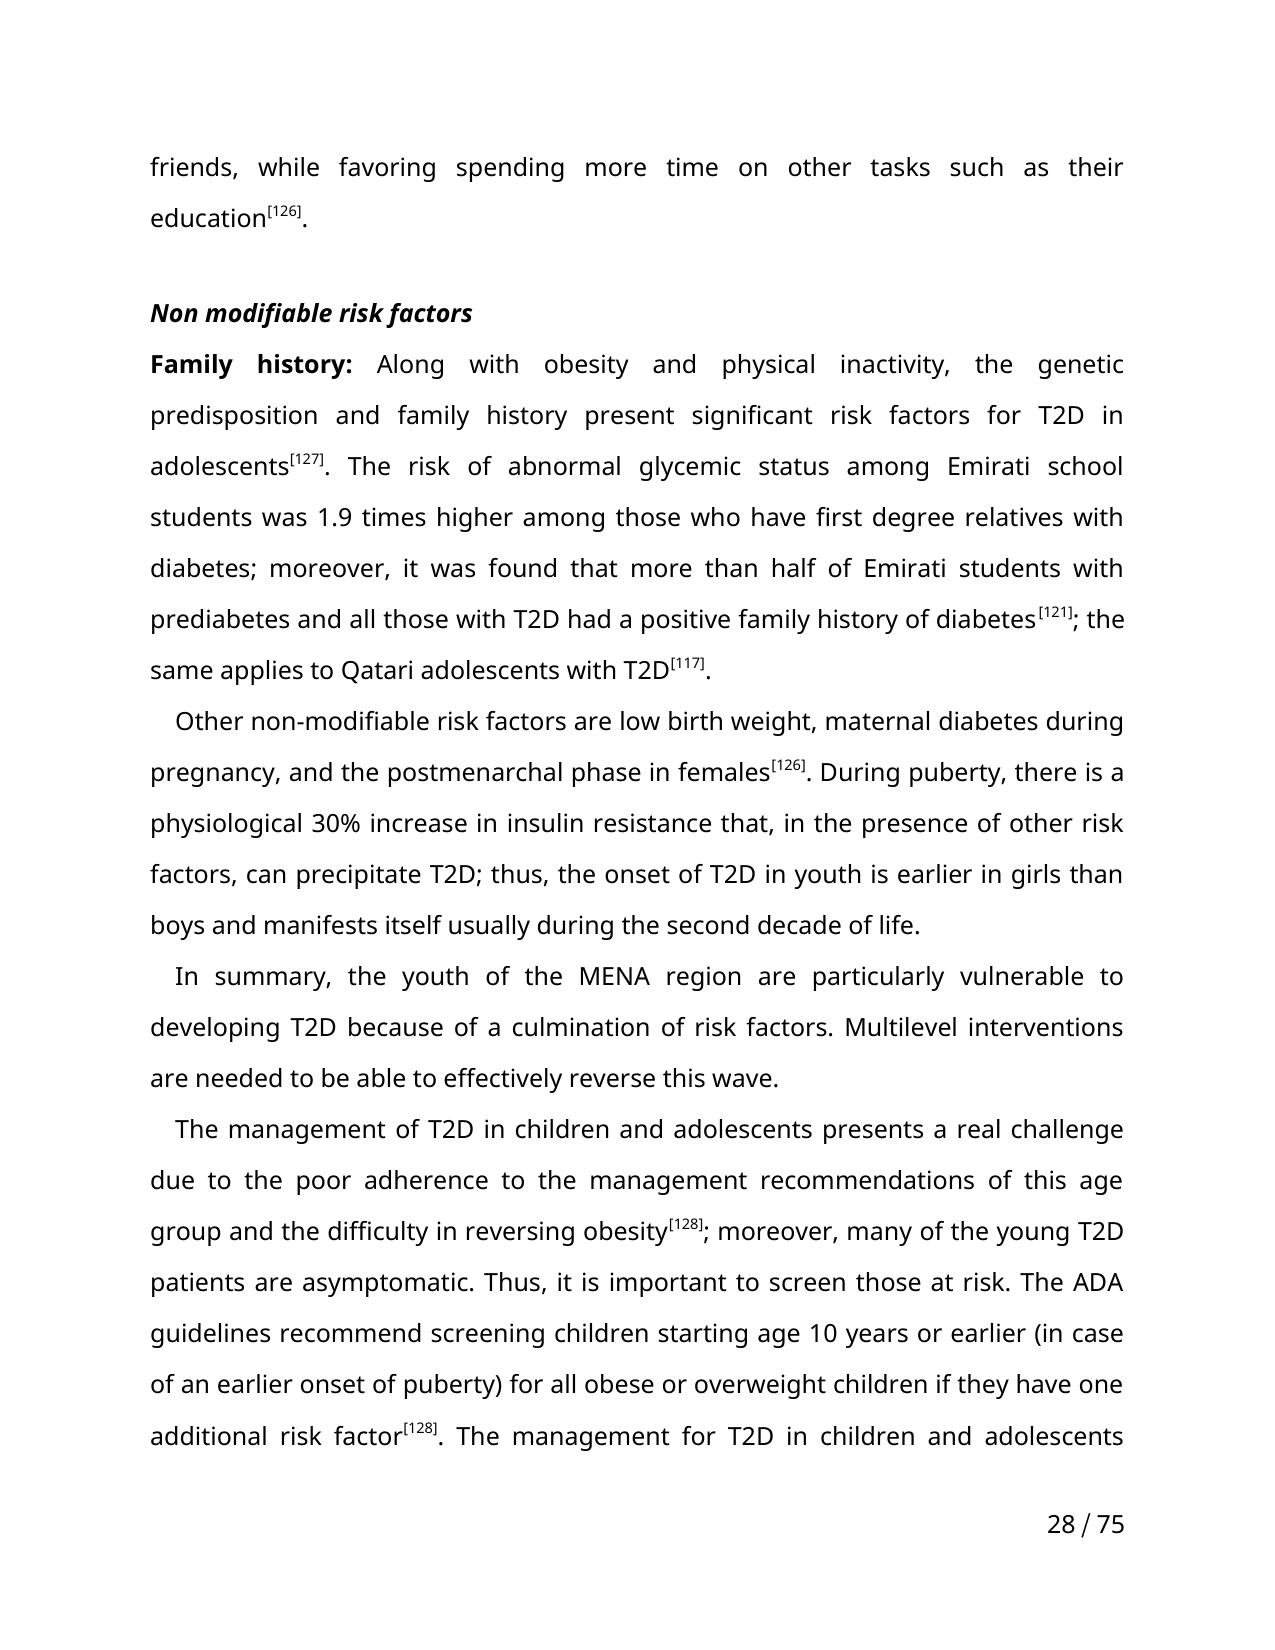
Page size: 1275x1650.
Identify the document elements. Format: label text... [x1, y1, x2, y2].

text In summary, the youth of the MENA region are particularly vulnerable to developing T2D because of a culmination of risk factors. Multilevel interventions are needed to be able to effectively reverse this wave. [150, 959, 1125, 1095]
text Other non-modifiable risk factors are low birth weight, maternal diabetes during pregnancy, and the postmenarchal phase in females[126]. During puberty, there is a physiological 30% increase in insulin resistance that, in the presence of other risk factors, can precipitate T2D; thus, the onset of T2D in youth is earlier in girls than boys and manifests itself usually during the second decade of life. [150, 703, 1125, 942]
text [150, 150, 1125, 235]
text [150, 1112, 1125, 1452]
text Non modifiable risk factors [150, 295, 1125, 329]
text Family history: Along with obesity and physical inactivity, the genetic predisposition and family history present significant risk factors for T2D in adolescents[127]. The risk of abnormal glycemic status among Emirati school students was 1.9 times higher among those who have first degree relatives with diabetes; moreover, it was found that more than half of Emirati students with prediabetes and all those with T2D had a positive family history of diabetes[121]; the same applies to Qatari adolescents with T2D[117]. [150, 346, 1125, 687]
